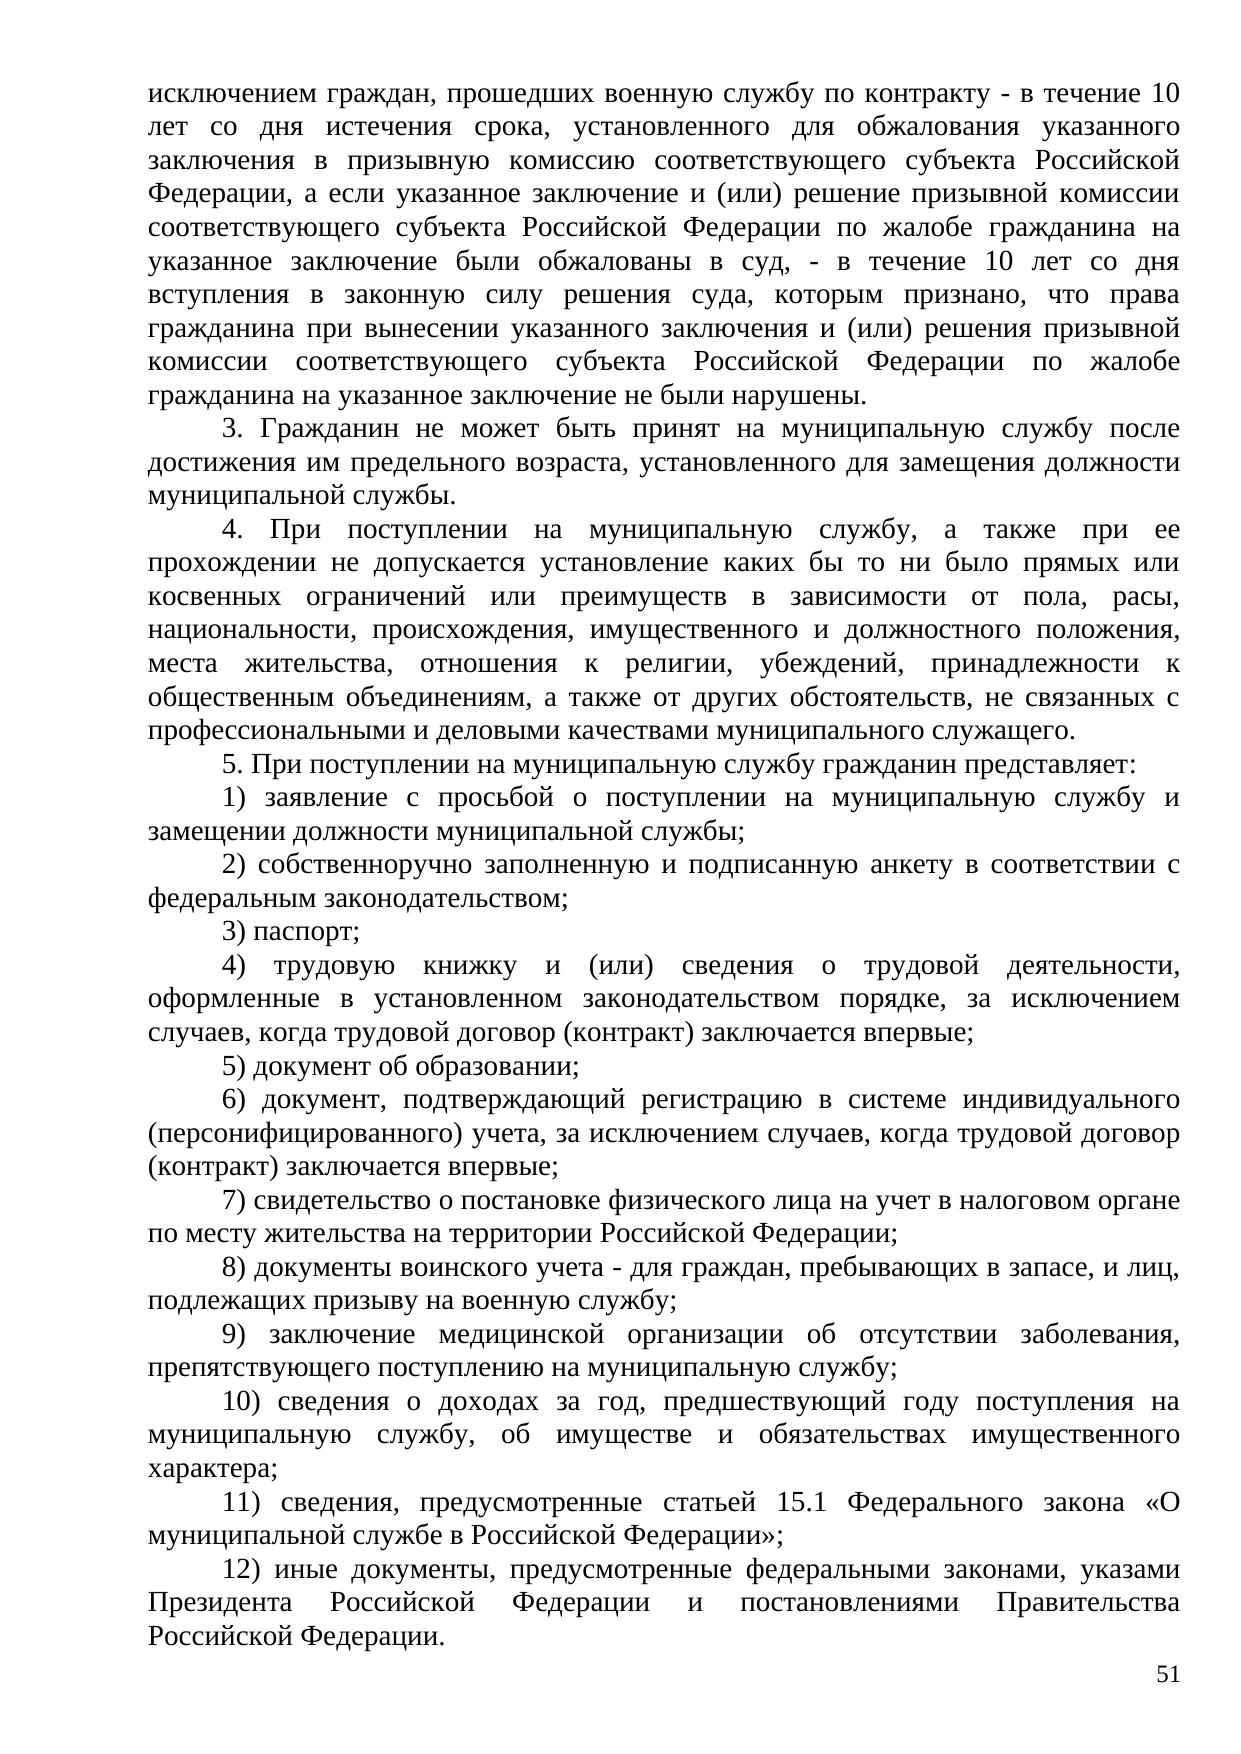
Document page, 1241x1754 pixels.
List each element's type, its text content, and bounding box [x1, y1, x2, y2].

text 10) сведения о доходах за год, предшествующий году поступления на муниципальную службу, об имуществе и обязательствах имущественного характера; [148, 1383, 1181, 1484]
text 5) документ об образовании; [148, 1048, 1181, 1081]
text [148, 75, 1181, 410]
text 7) свидетельство о постановке физического лица на учет в налоговом органе по месту жительства на территории Российской Федерации; [148, 1182, 1181, 1249]
text 4) трудовую книжку и (или) сведения о трудовой деятельности, оформленные в установленном законодательством порядке, за исключением случаев, когда трудовой договор (контракт) заключается впервые; [148, 947, 1181, 1048]
text 3) паспорт; [148, 913, 1181, 947]
text 8) документы воинского учета - для граждан, пребывающих в запасе, и лиц, подлежащих призыву на военную службу; [148, 1249, 1181, 1316]
text 6) документ, подтверждающий регистрацию в системе индивидуального (персонифицированного) учета, за исключением случаев, когда трудовой договор (контракт) заключается впервые; [148, 1081, 1181, 1182]
text 5. При поступлении на муниципальную службу гражданин представляет: [148, 746, 1181, 779]
text 11) сведения, предусмотренные статьей 15.1 Федерального закона «О муниципальной службе в Российской Федерации»; [148, 1484, 1181, 1551]
text 4. При поступлении на муниципальную службу, а также при ее прохождении не допускается установление каких бы то ни было прямых или косвенных ограничений или преимуществ в зависимости от пола, расы, национальности, происхождения, имущественного и должностного положения, места жительства, отношения к религии, убеждений, принадлежности к общественным объединениям, а также от других обстоятельств, не связанных с профессиональными и деловыми качествами муниципального служащего. [148, 511, 1181, 746]
text 3. Гражданин не может быть принят на муниципальную службу после достижения им предельного возраста, установленного для замещения должности муниципальной службы. [148, 410, 1181, 511]
text 1) заявление с просьбой о поступлении на муниципальную службу и замещении должности муниципальной службы; [148, 779, 1181, 846]
text 2) собственноручно заполненную и подписанную анкету в соответствии с федеральным законодательством; [148, 846, 1181, 913]
text 12) иные документы, предусмотренные федеральными законами, указами Президента Российской Федерации и постановлениями Правительства Российской Федерации. [148, 1551, 1181, 1651]
text 9) заключение медицинской организации об отсутствии заболевания, препятствующего поступлению на муниципальную службу; [148, 1316, 1181, 1383]
